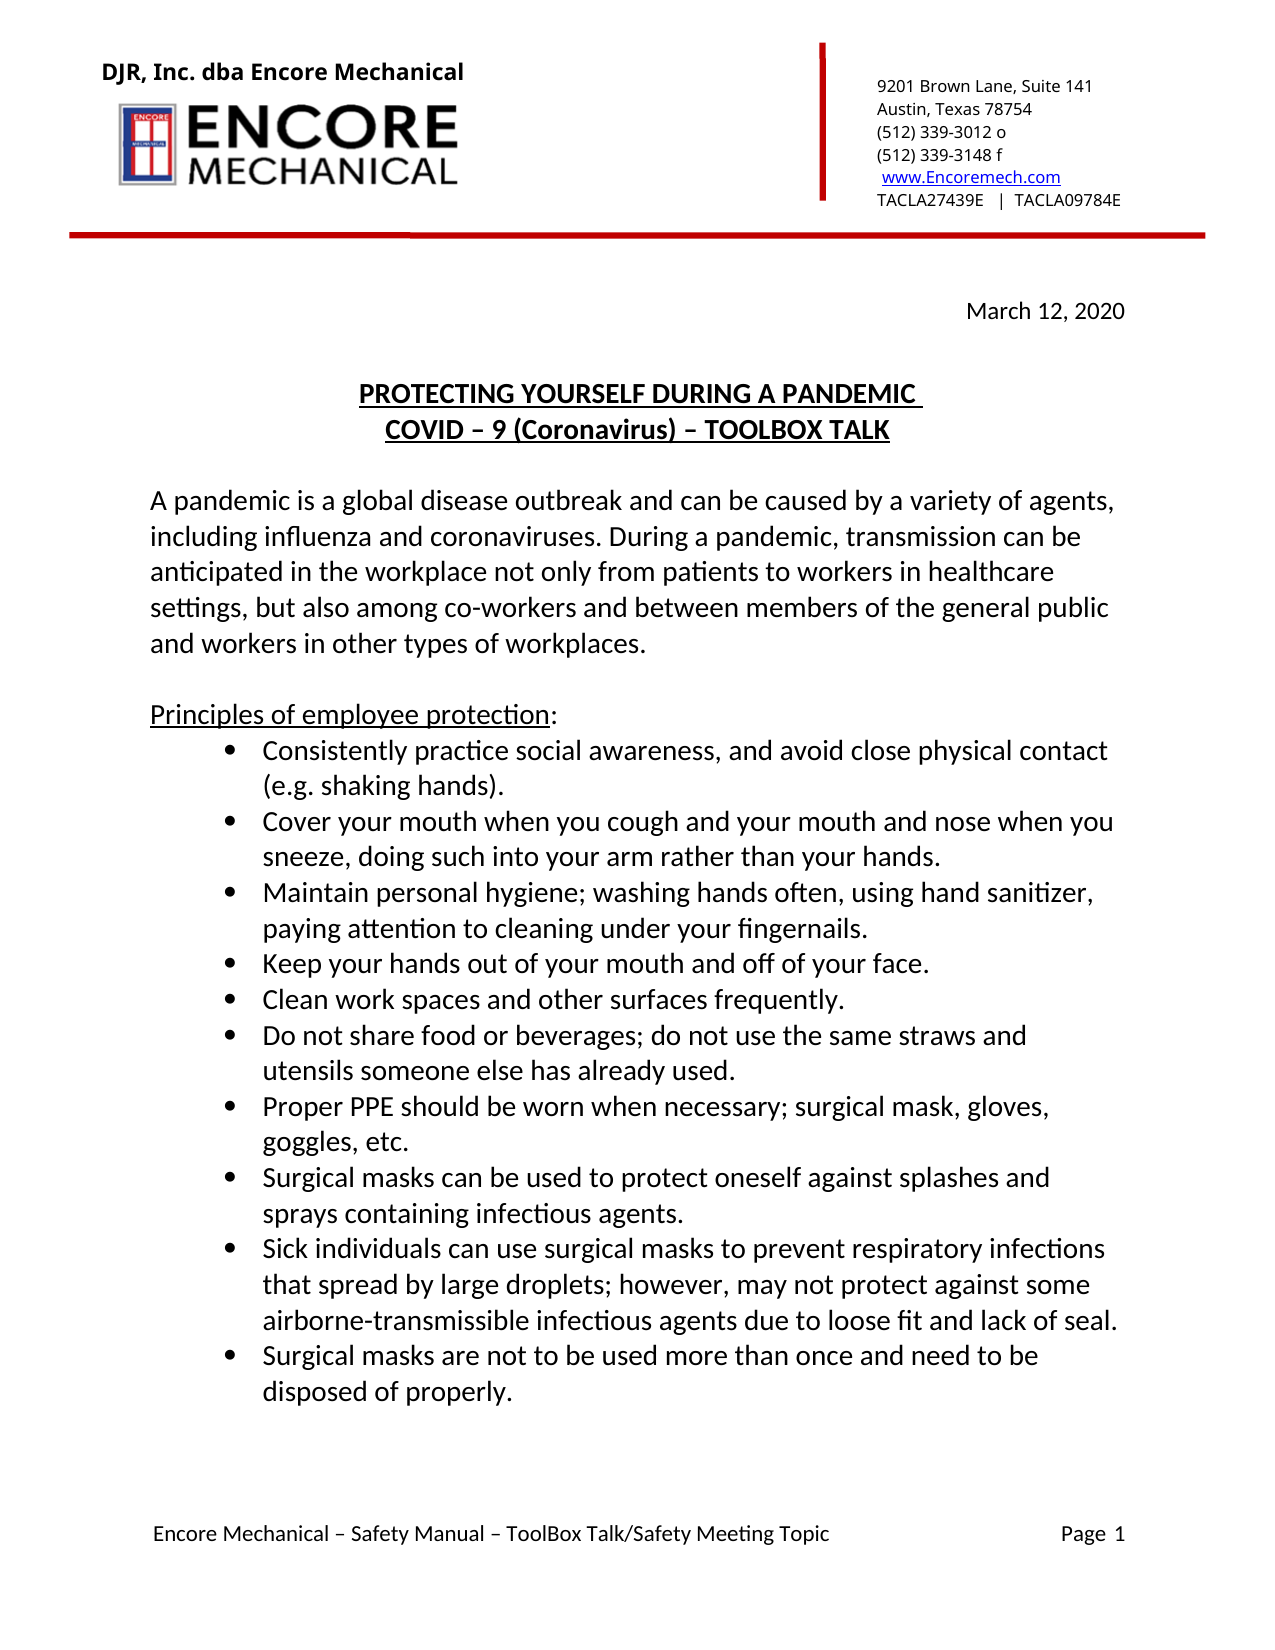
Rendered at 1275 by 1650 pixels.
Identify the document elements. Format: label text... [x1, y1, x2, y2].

list Surgical masks are not to be used more than once and need to be disposed of properly. [225, 1337, 1125, 1408]
list Surgical masks can be used to protect oneself against splashes and sprays containing infectious agents. [225, 1159, 1125, 1230]
list Keep your hands out of your mouth and off of your face. [225, 945, 1125, 981]
list Cover your mouth when you cough and your mouth and nose when you sneeze, doing such into your arm rather than your hands. [225, 803, 1125, 874]
text A pandemic is a global disease outbreak and can be caused by a variety of agents, including influenza and coronaviruses. During a pandemic, transmission can be anticipated in the workplace not only from patients to workers in healthcare settings, but also among co-workers and between members of the general public and workers in other types of workplaces. [150, 482, 1125, 660]
text March 12, 2020 [150, 295, 1125, 326]
text COVID – 9 (Coronavirus) – TOOLBOX TALK [150, 411, 1125, 447]
list Maintain personal hygiene; washing hands often, using hand sanitizer, paying attention to cleaning under your fingernails. [225, 874, 1125, 945]
picture [117, 102, 466, 199]
text Principles of employee protection: [150, 696, 1125, 732]
text PROTECTING YOURSELF DURING A PANDEMIC [150, 375, 1125, 411]
list Consistently practice social awareness, and avoid close physical contact (e.g. shaking hands). [225, 732, 1125, 803]
list Do not share food or beverages; do not use the same straws and utensils someone else has already used. [225, 1017, 1125, 1088]
list Proper PPE should be worn when necessary; surgical mask, gloves, goggles, etc. [225, 1088, 1125, 1159]
list Sick individuals can use surgical masks to prevent respiratory infections that spread by large droplets; however, may not protect against some airborne-transmissible infectious agents due to loose fit and lack of seal. [225, 1230, 1125, 1337]
list Clean work spaces and other surfaces frequently. [225, 981, 1125, 1017]
